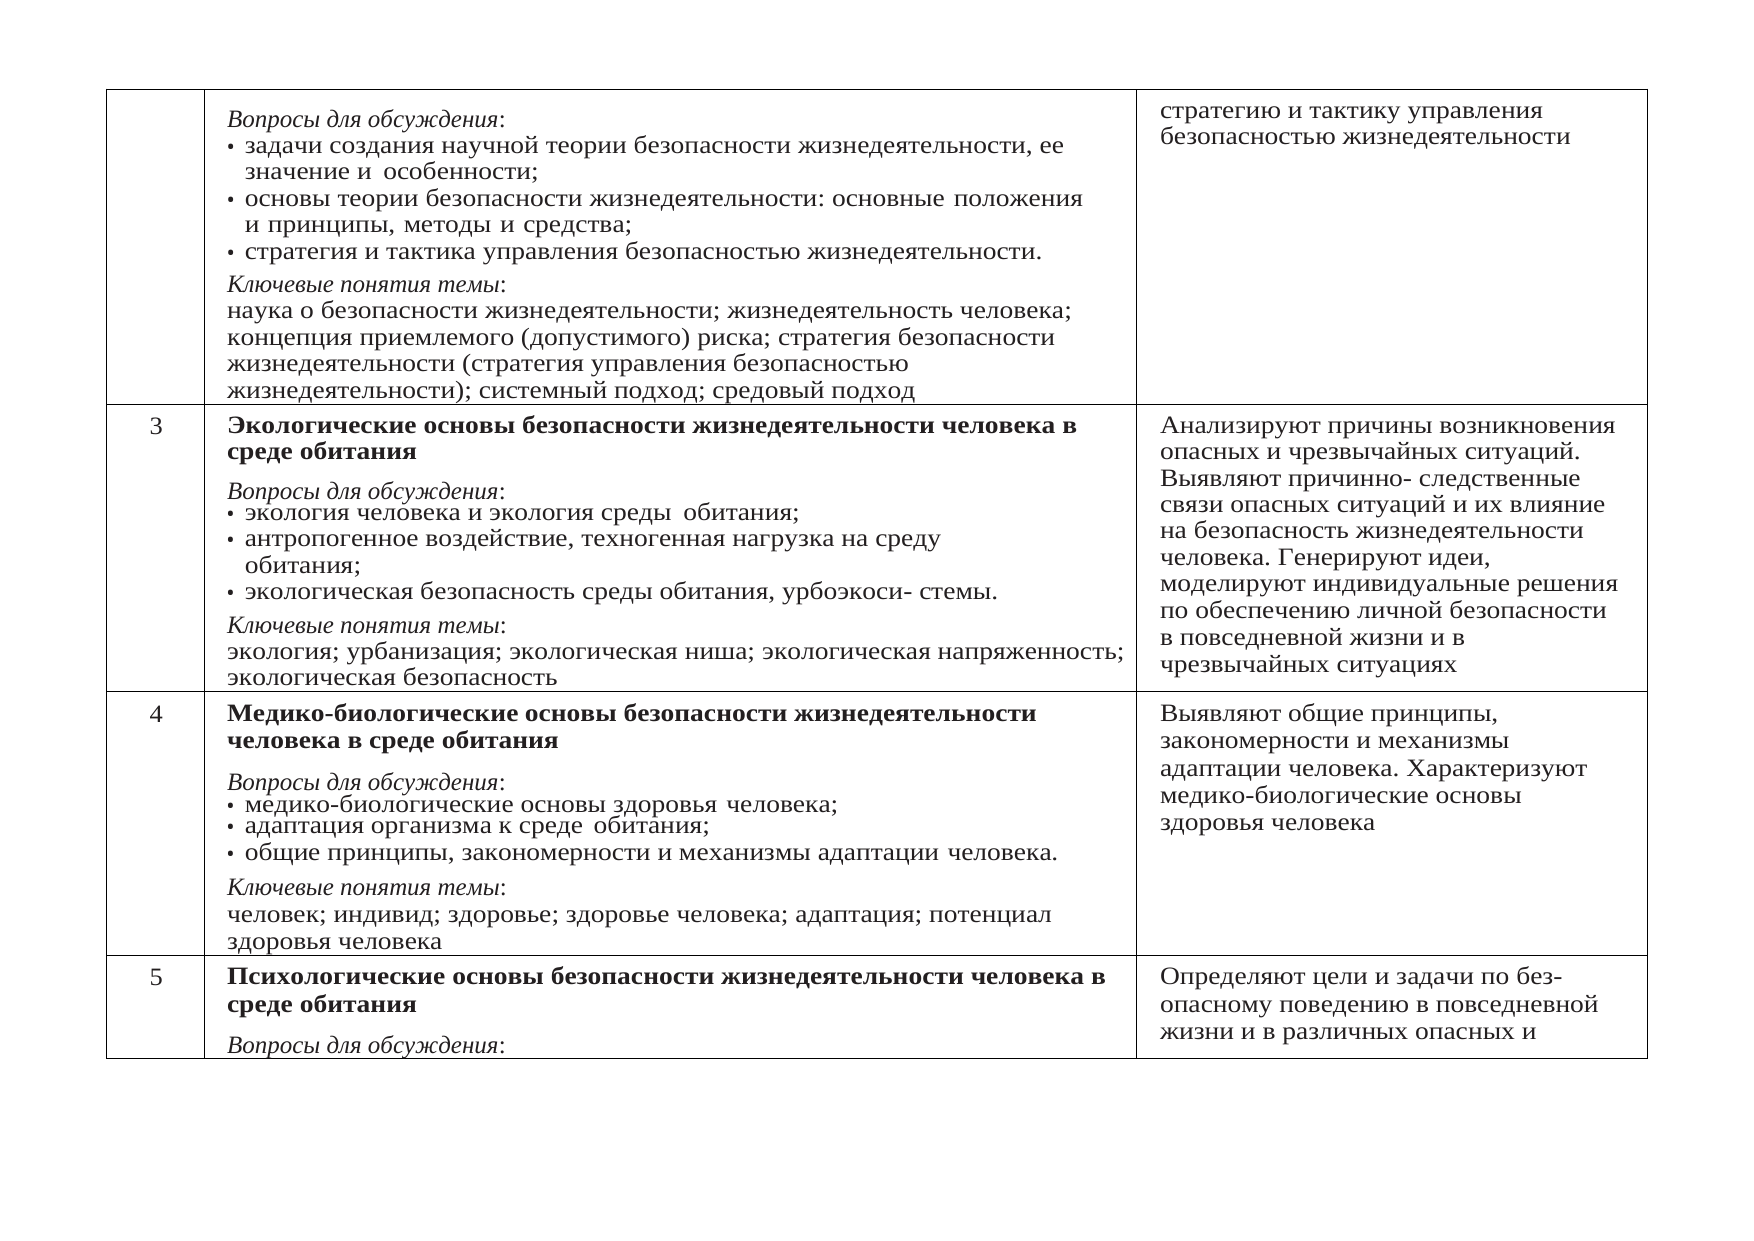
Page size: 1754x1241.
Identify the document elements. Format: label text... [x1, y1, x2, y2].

table_cell 5 [107, 956, 204, 1058]
table_cell 2 [107, 90, 204, 404]
table_cell Выявляют общие принципы, закономерности и механизмы адаптации человека. Характеризуют медико-биологические основы здоровья человека [1137, 692, 1647, 955]
table_cell Медико-биологические основы безопасности жизнедеятельности человека в среде обитания Вопросы для обсуждения: медико-биологические основы здоровья человека; адаптация организма к среде обитания; общие принципы, закономерности и механизмы адаптации человека. Ключевые понятия темы: человек; индивид; здоровье; здоровье человека; адаптация; потенциал здоровья человека [205, 692, 1136, 955]
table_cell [1137, 90, 1647, 404]
table_cell 4 [107, 692, 204, 955]
table_cell Анализируют причины возникновения опасных и чрезвычайных ситуаций. Выявляют причинно- следственные связи опасных ситуаций и их влияние на безопасность жизнедеятельности человека. Генерируют идеи, моделируют индивидуальные решения по обеспечению личной безопасности в повседневной жизни и в чрезвычайных ситуациях [1137, 405, 1647, 691]
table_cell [1137, 956, 1647, 1058]
table_cell Экологические основы безопасности жизнедеятельности человека в среде обитания Вопросы для обсуждения: экология человека и экология среды обитания; антропогенное воздействие, техногенная нагрузка на среду обитания; экологическая безопасность среды обитания, урбоэкоси- стемы. Ключевые понятия темы: экология; урбанизация; экологическая ниша; экологическая напряженность; экологическая безопасность [205, 405, 1136, 691]
table_cell 3 [107, 405, 204, 691]
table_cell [205, 90, 1136, 404]
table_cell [205, 956, 1136, 1058]
